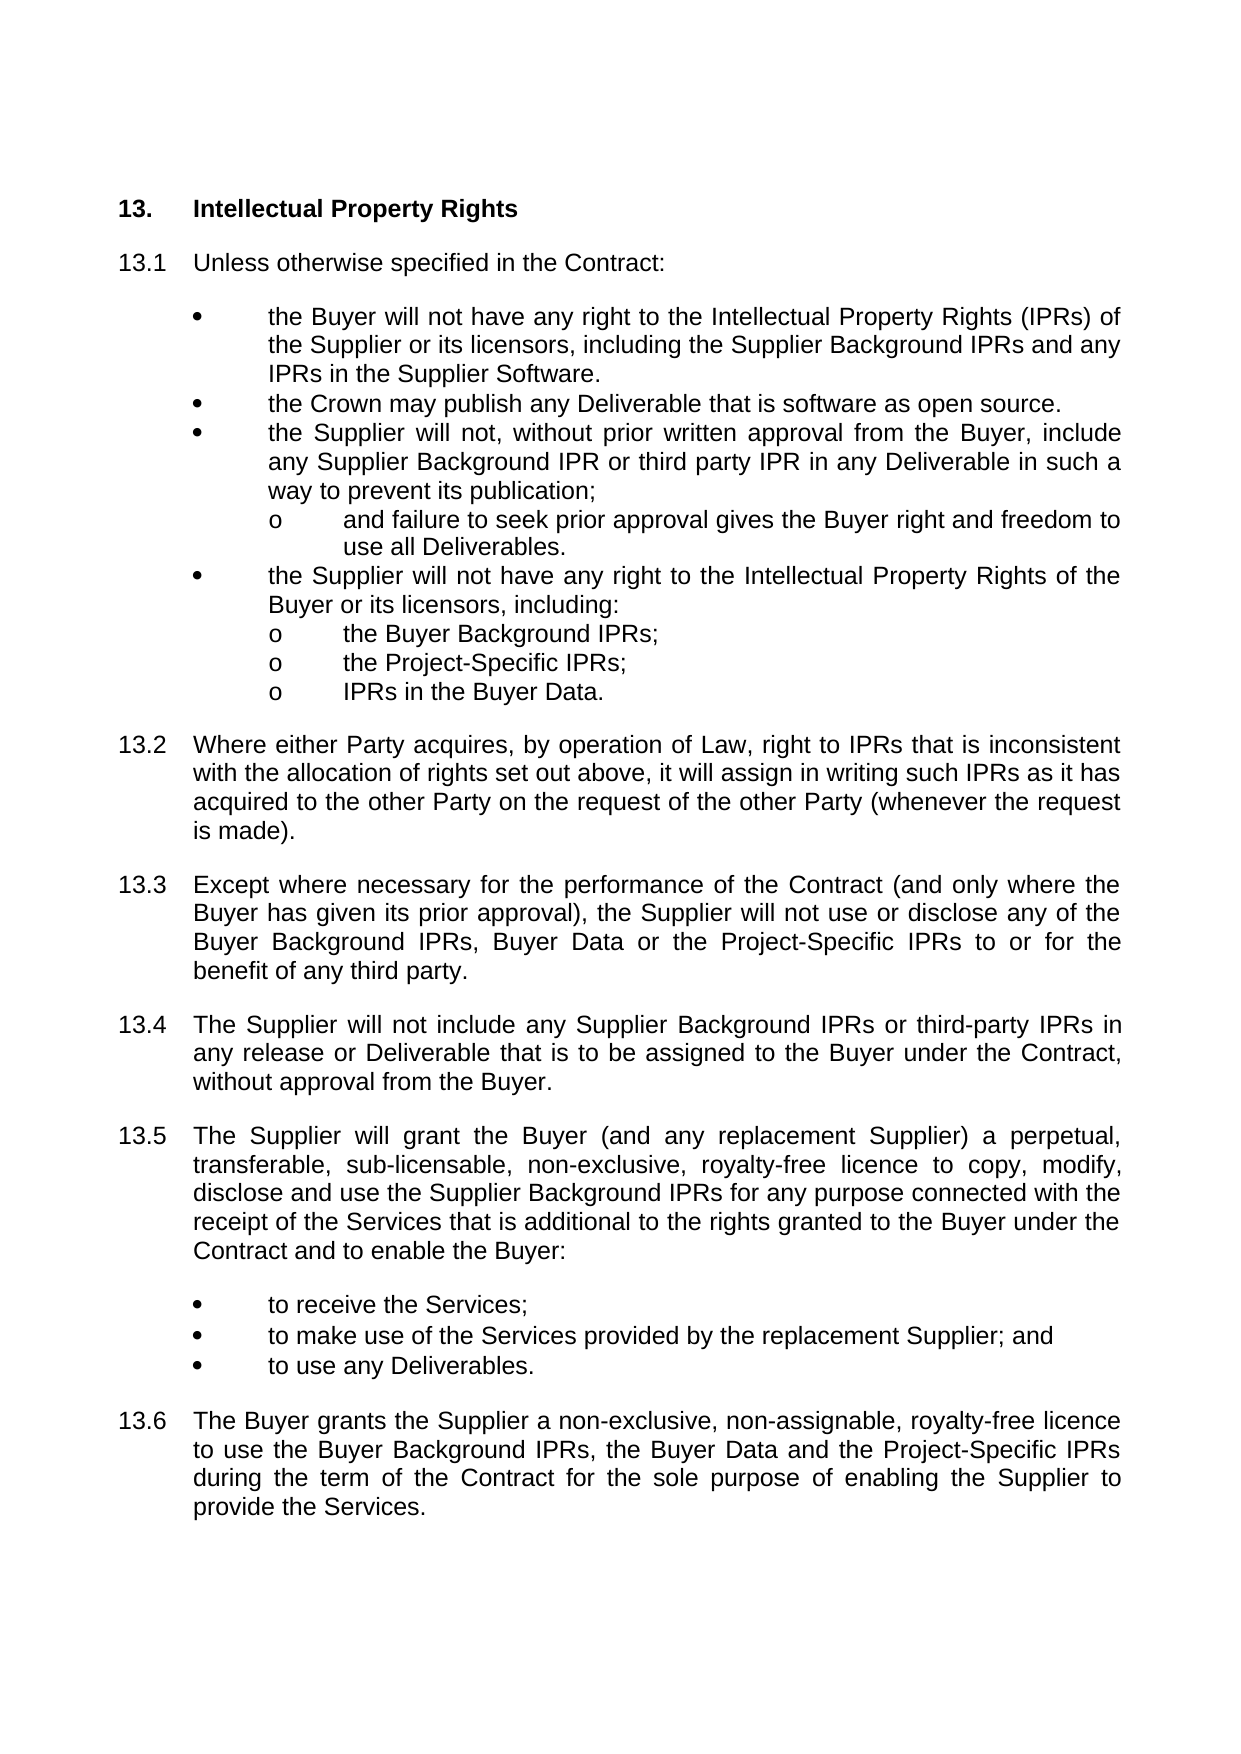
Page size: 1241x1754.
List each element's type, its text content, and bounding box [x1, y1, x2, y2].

list Except where necessary for the performance of the Contract (and only where the Buyer has given its prior approval), the Supplier will not use or disclose any of the Buyer Background IPRs, Buyer Data or the Project-Specific IPRs to or for the benefit of any third party. [118, 869, 1122, 984]
list to use any Deliverables. [193, 1350, 1165, 1381]
list Where either Party acquires, by operation of Law, right to IPRs that is inconsistent with the allocation of rights set out above, it will assign in writing such IPRs as it has acquired to the other Party on the request of the other Party (whenever the request is made). [118, 729, 1122, 844]
list the Project-Specific IPRs; [268, 648, 1165, 677]
list The Supplier will not include any Supplier Background IPRs or third-party IPRs in any release or Deliverable that is to be assigned to the Buyer under the Contract, without approval from the Buyer. [118, 1009, 1122, 1096]
list the Supplier will not, without prior written approval from the Buyer, include any Supplier Background IPR or third party IPR in any Deliverable in such a way to prevent its publication; [193, 418, 1122, 504]
list The Supplier will grant the Buyer (and any replacement Supplier) a perpetual, transferable, sub-licensable, non-exclusive, royalty-free licence to copy, modify, disclose and use the Supplier Background IPRs for any purpose connected with the receipt of the Services that is additional to the rights granted to the Buyer under the Contract and to enable the Buyer: [118, 1121, 1122, 1264]
subtitle Intellectual Property Rights [118, 194, 1165, 223]
list the Crown may publish any Deliverable that is software as open source. [193, 388, 1165, 418]
list to make use of the Services provided by the replacement Supplier; and [193, 1320, 1165, 1350]
list Unless otherwise specified in the Contract: [118, 248, 1165, 276]
list The Buyer grants the Supplier a non-exclusive, non-assignable, royalty-free licence to use the Buyer Background IPRs, the Buyer Data and the Project-Specific IPRs during the term of the Contract for the sole purpose of enabling the Supplier to provide the Services. [118, 1406, 1122, 1521]
list the Supplier will not have any right to the Intellectual Property Rights of the Buyer or its licensors, including: [193, 561, 1122, 618]
list and failure to seek prior approval gives the Buyer right and freedom to use all Deliverables. [268, 506, 1122, 561]
list the Buyer will not have any right to the Intellectual Property Rights (IPRs) of the Supplier or its licensors, including the Supplier Background IPRs and any IPRs in the Supplier Software. [193, 301, 1122, 388]
list to receive the Services; [193, 1289, 1165, 1320]
list IPRs in the Buyer Data. [268, 677, 1165, 707]
list the Buyer Background IPRs; [268, 618, 1165, 648]
